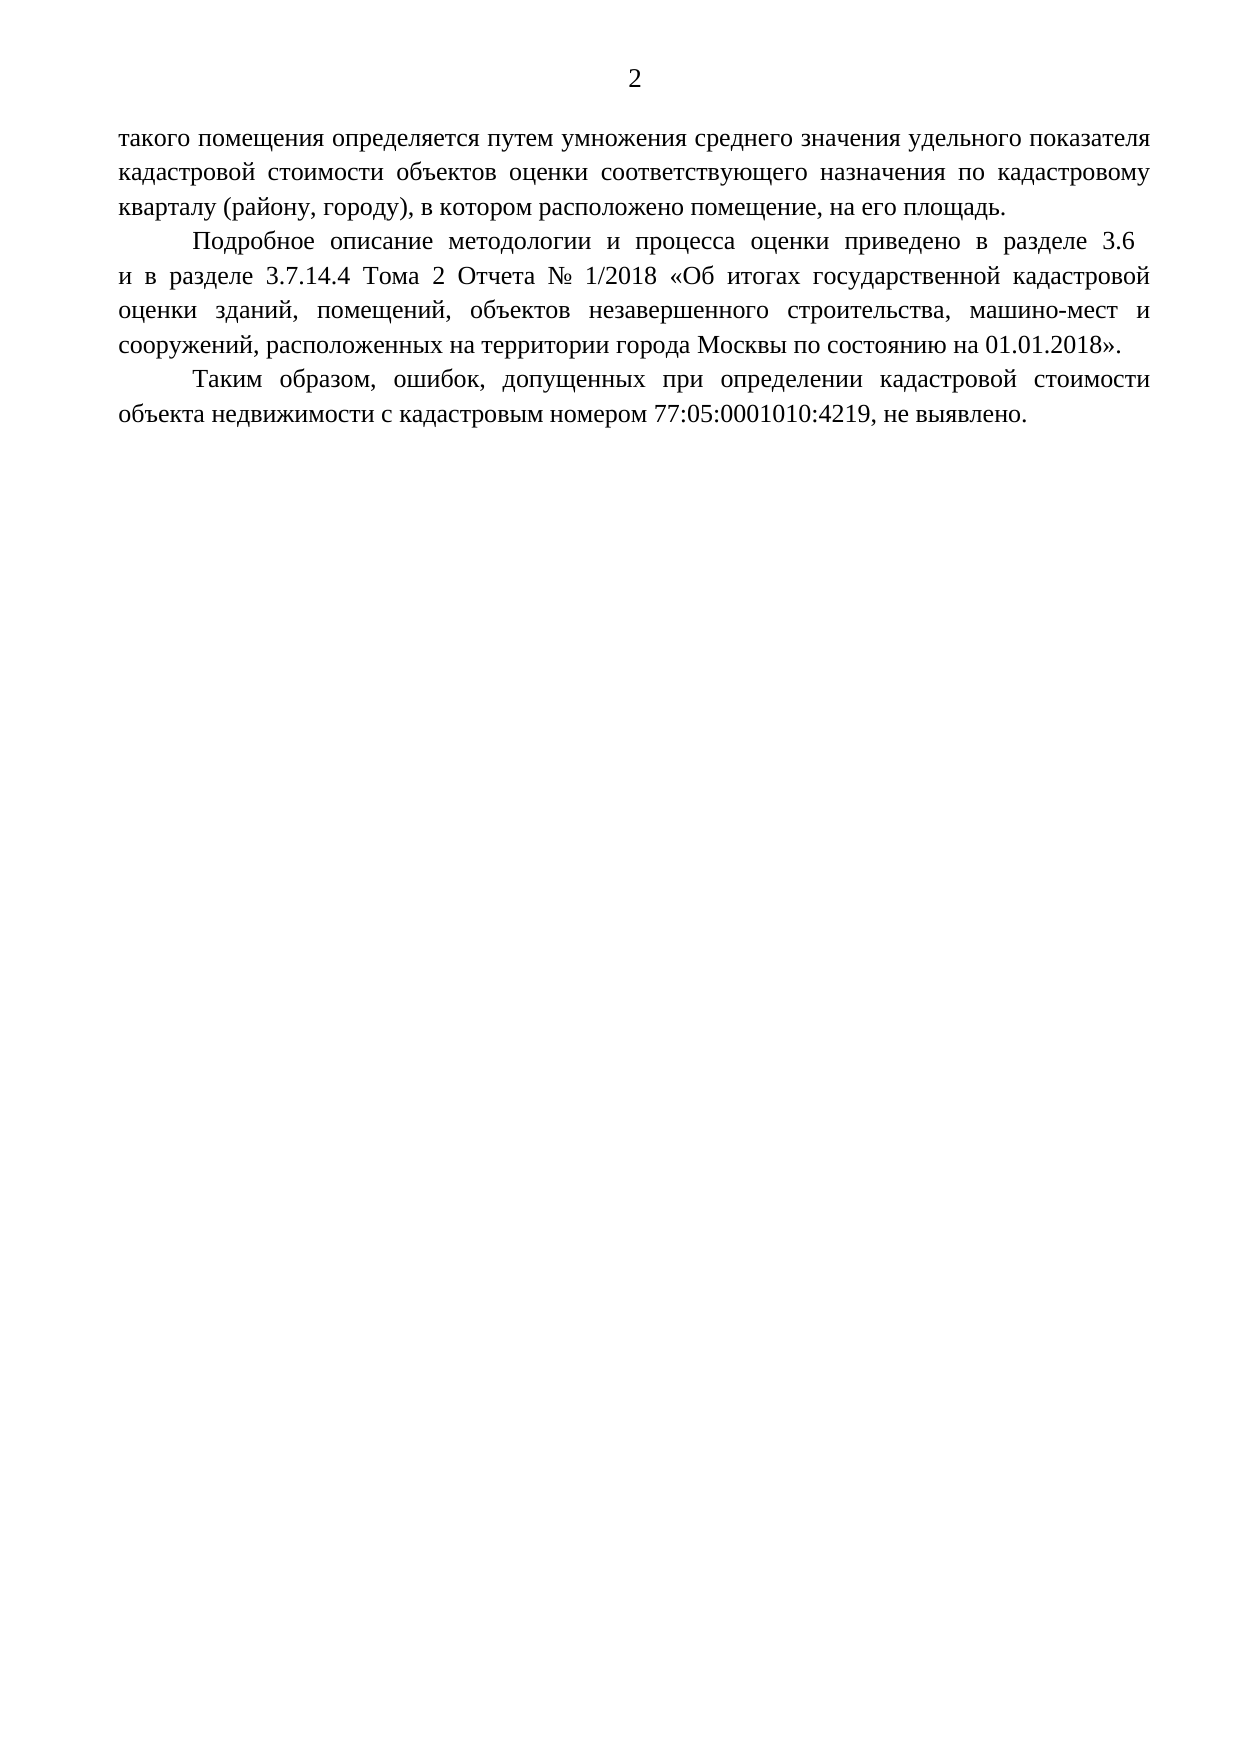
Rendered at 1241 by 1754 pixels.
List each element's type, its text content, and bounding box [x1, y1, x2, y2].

text Подробное описание методологии и процесса оценки приведено в разделе 3.6 и в разделе 3.7.14.4 Тома 2 Отчета № 1/2018 «Об итогах государственной кадастровой оценки зданий, помещений, объектов незавершенного строительства, машино-мест и сооружений, расположенных на территории города Москвы по состоянию на 01.01.2018». [118, 225, 1152, 359]
text Таким образом, ошибок, допущенных при определении кадастровой стоимости объекта недвижимости с кадастровым номером 77:05:0001010:4219, не выявлено. [118, 363, 1152, 428]
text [118, 122, 1152, 221]
